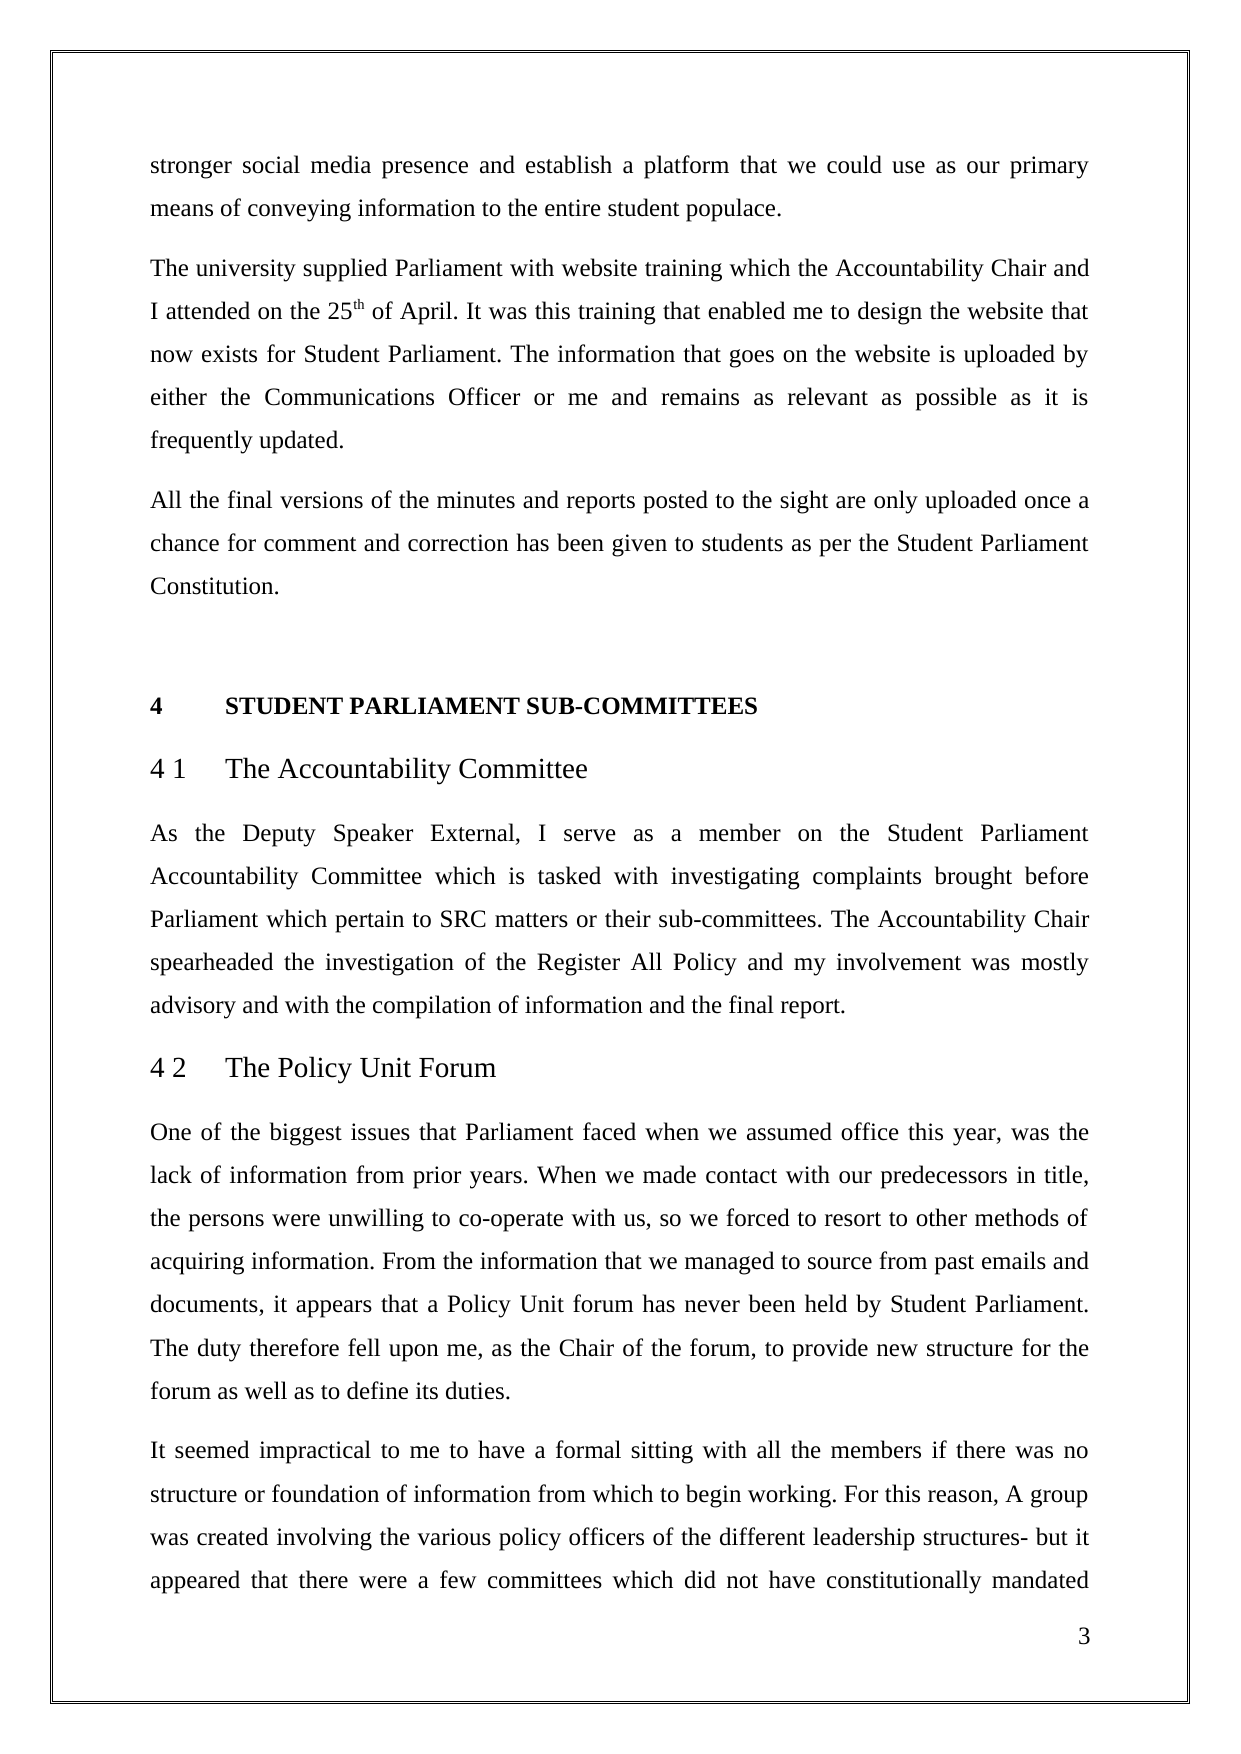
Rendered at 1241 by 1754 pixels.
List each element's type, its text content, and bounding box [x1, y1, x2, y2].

subtitle 4 1 The Accountability Committee [150, 751, 1090, 784]
subtitle 4 STUDENT PARLIAMENT SUB-COMMITTEES [150, 691, 1090, 720]
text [150, 1436, 1090, 1594]
text One of the biggest issues that Parliament faced when we assumed office this year, was the lack of information from prior years. When we made contact with our predecessors in title, the persons were unwilling to co-operate with us, so we forced to resort to other methods of acquiring information. From the information that we managed to source from past emails and documents, it appears that a Policy Unit forum has never been held by Student Parliament. The duty therefore fell upon me, as the Chair of the forum, to provide new structure for the forum as well as to define its duties. [150, 1117, 1090, 1404]
text The university supplied Parliament with website training which the Accountability Chair and I attended on the 25th of April. It was this training that enabled me to design the website that now exists for Student Parliament. The information that goes on the website is uploaded by either the Communications Officer or me and remains as relevant as possible as it is frequently updated. [150, 253, 1090, 454]
text As the Deputy Speaker External, I serve as a member on the Student Parliament Accountability Committee which is tasked with investigating complaints brought before Parliament which pertain to SRC matters or their sub-committees. The Accountability Chair spearheaded the investigation of the Register All Policy and my involvement was mostly advisory and with the compilation of information and the final report. [150, 818, 1090, 1019]
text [150, 150, 1090, 222]
subtitle 4 2 The Policy Unit Forum [150, 1050, 1090, 1084]
text All the final versions of the minutes and reports posted to the sight are only uploaded once a chance for comment and correction has been given to students as per the Student Parliament Constitution. [150, 485, 1090, 600]
